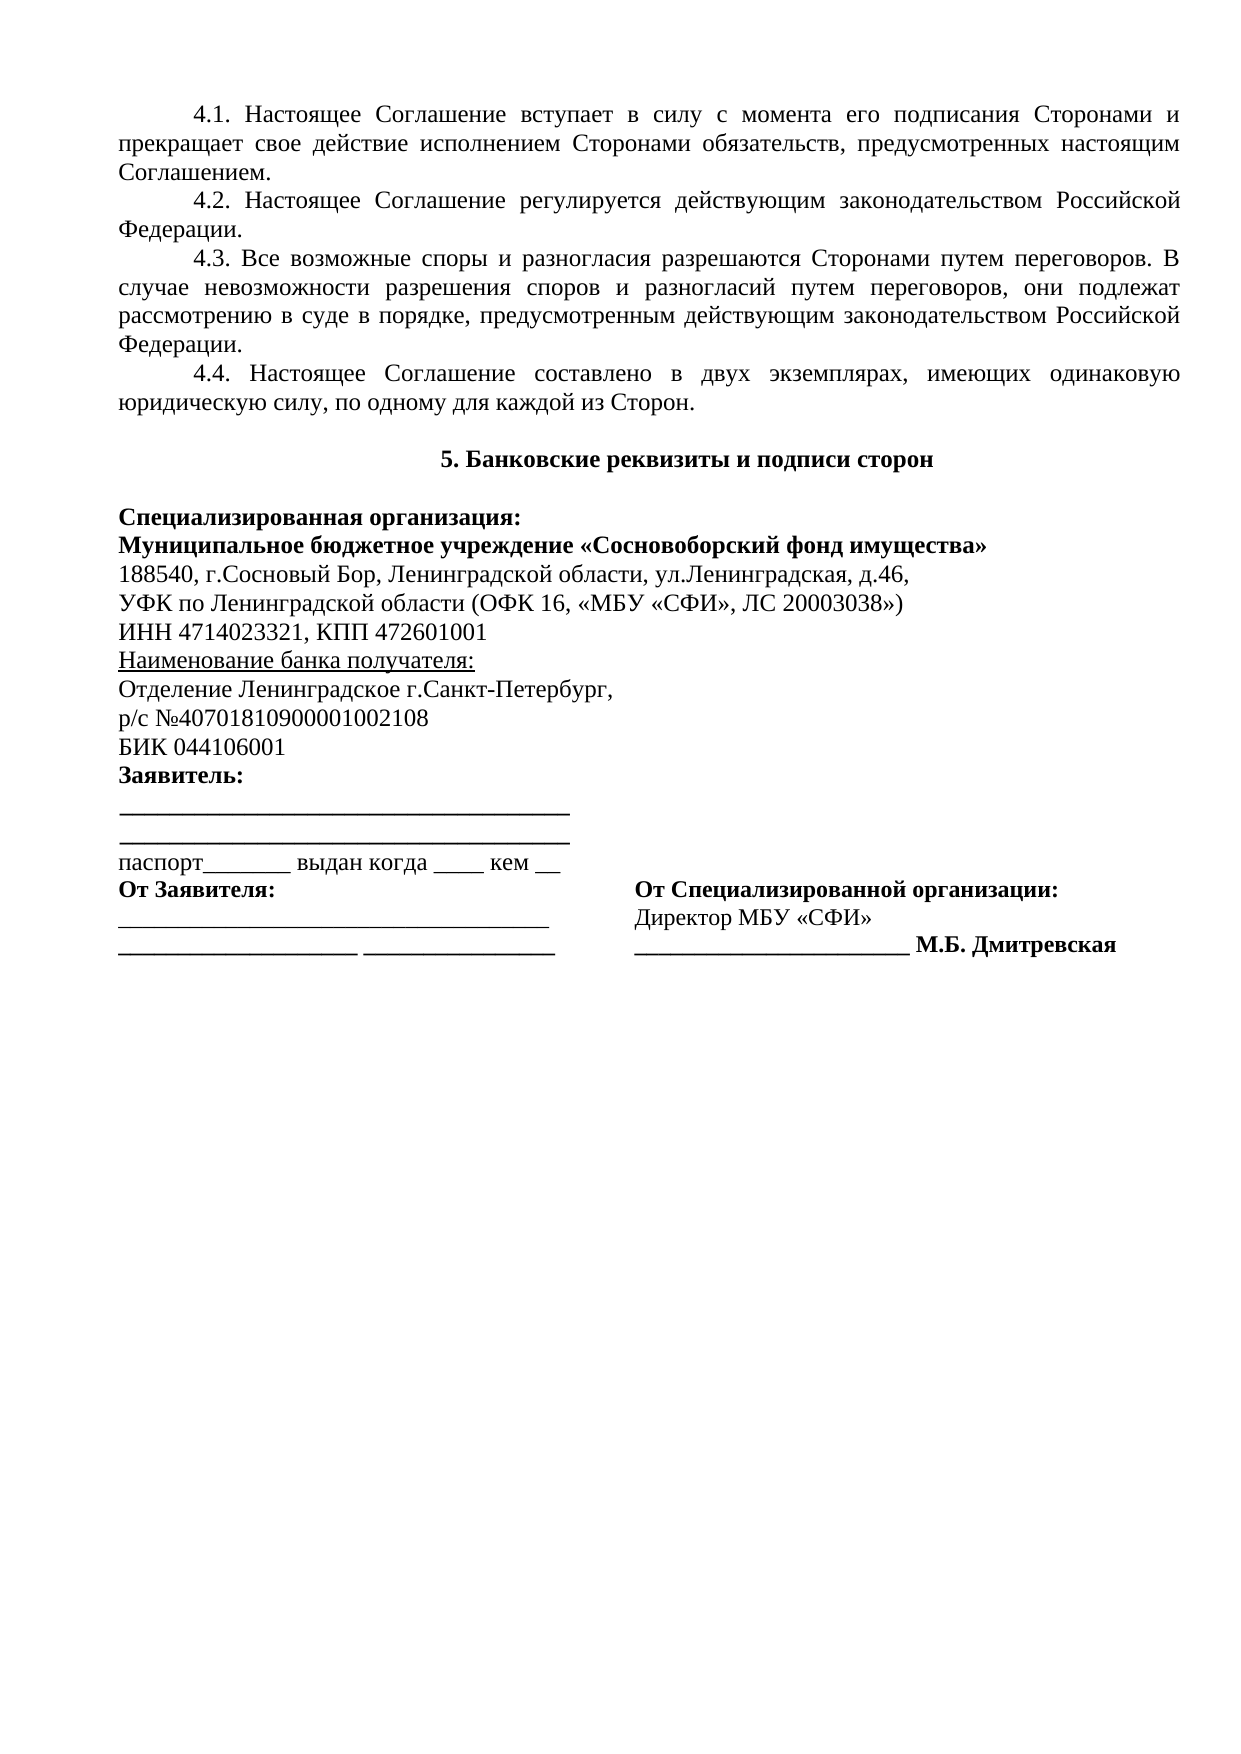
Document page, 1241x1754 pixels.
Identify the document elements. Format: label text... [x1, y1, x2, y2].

text Муниципальное бюджетное учреждение «Сосновоборский фонд имущества» [118, 530, 1181, 559]
text 4.1. Настоящее Соглашение вступает в силу с момента его подписания Сторонами и прекращает свое действие исполнением Сторонами обязательств, предусмотренных настоящим Соглашением. [118, 99, 1181, 185]
text ____________________________________ [118, 789, 1181, 818]
text От Заявителя: От Специализированной организации: [118, 875, 1181, 903]
text .Сосновый Бор, Ленинградской области, ул.Ленинградская, д.46, [118, 559, 1181, 588]
text паспорт_______ выдан когда ____ кем __ [118, 847, 1181, 875]
text Наименование банка получателя: [118, 645, 1181, 674]
text 4.3. Все возможные споры и разногласия разрешаются Сторонами путем переговоров. В случае невозможности разрешения споров и разногласий путем переговоров, они подлежат рассмотрению в суде в порядке, предусмотренным действующим законодательством Российской Федерации. [118, 243, 1181, 358]
text Заявитель: [118, 760, 1181, 789]
text Специализированная организация: [118, 502, 1181, 530]
text ____________________________________ Директор МБУ «СФИ» [118, 903, 1181, 931]
text 4.4. Настоящее Соглашение составлено в двух экземплярах, имеющих одинаковую юридическую силу, по одному для каждой из Сторон. [118, 358, 1181, 415]
text БИК 044106001 [118, 732, 1181, 760]
text УФК по Ленинградской области (ОФК 16, «МБУ «СФИ», ЛС 20003038») [118, 588, 1181, 617]
text Отделение Ленинградское г.Санкт-Петербург, [118, 674, 1181, 703]
text р/с №40701810900001002108 [118, 703, 1181, 732]
text 5. Банковские реквизиты и подписи сторон [118, 444, 1181, 473]
text 4.2. Настоящее Соглашение регулируется действующим законодательством Российской Федерации. [118, 185, 1181, 243]
text ____________________________________ [118, 818, 1181, 847]
text ИНН 4714023321, КПП 472601001 [118, 617, 1181, 645]
subtitle ____________________ ________________ _______________________ М.Б. Дмитревская [118, 931, 1181, 958]
